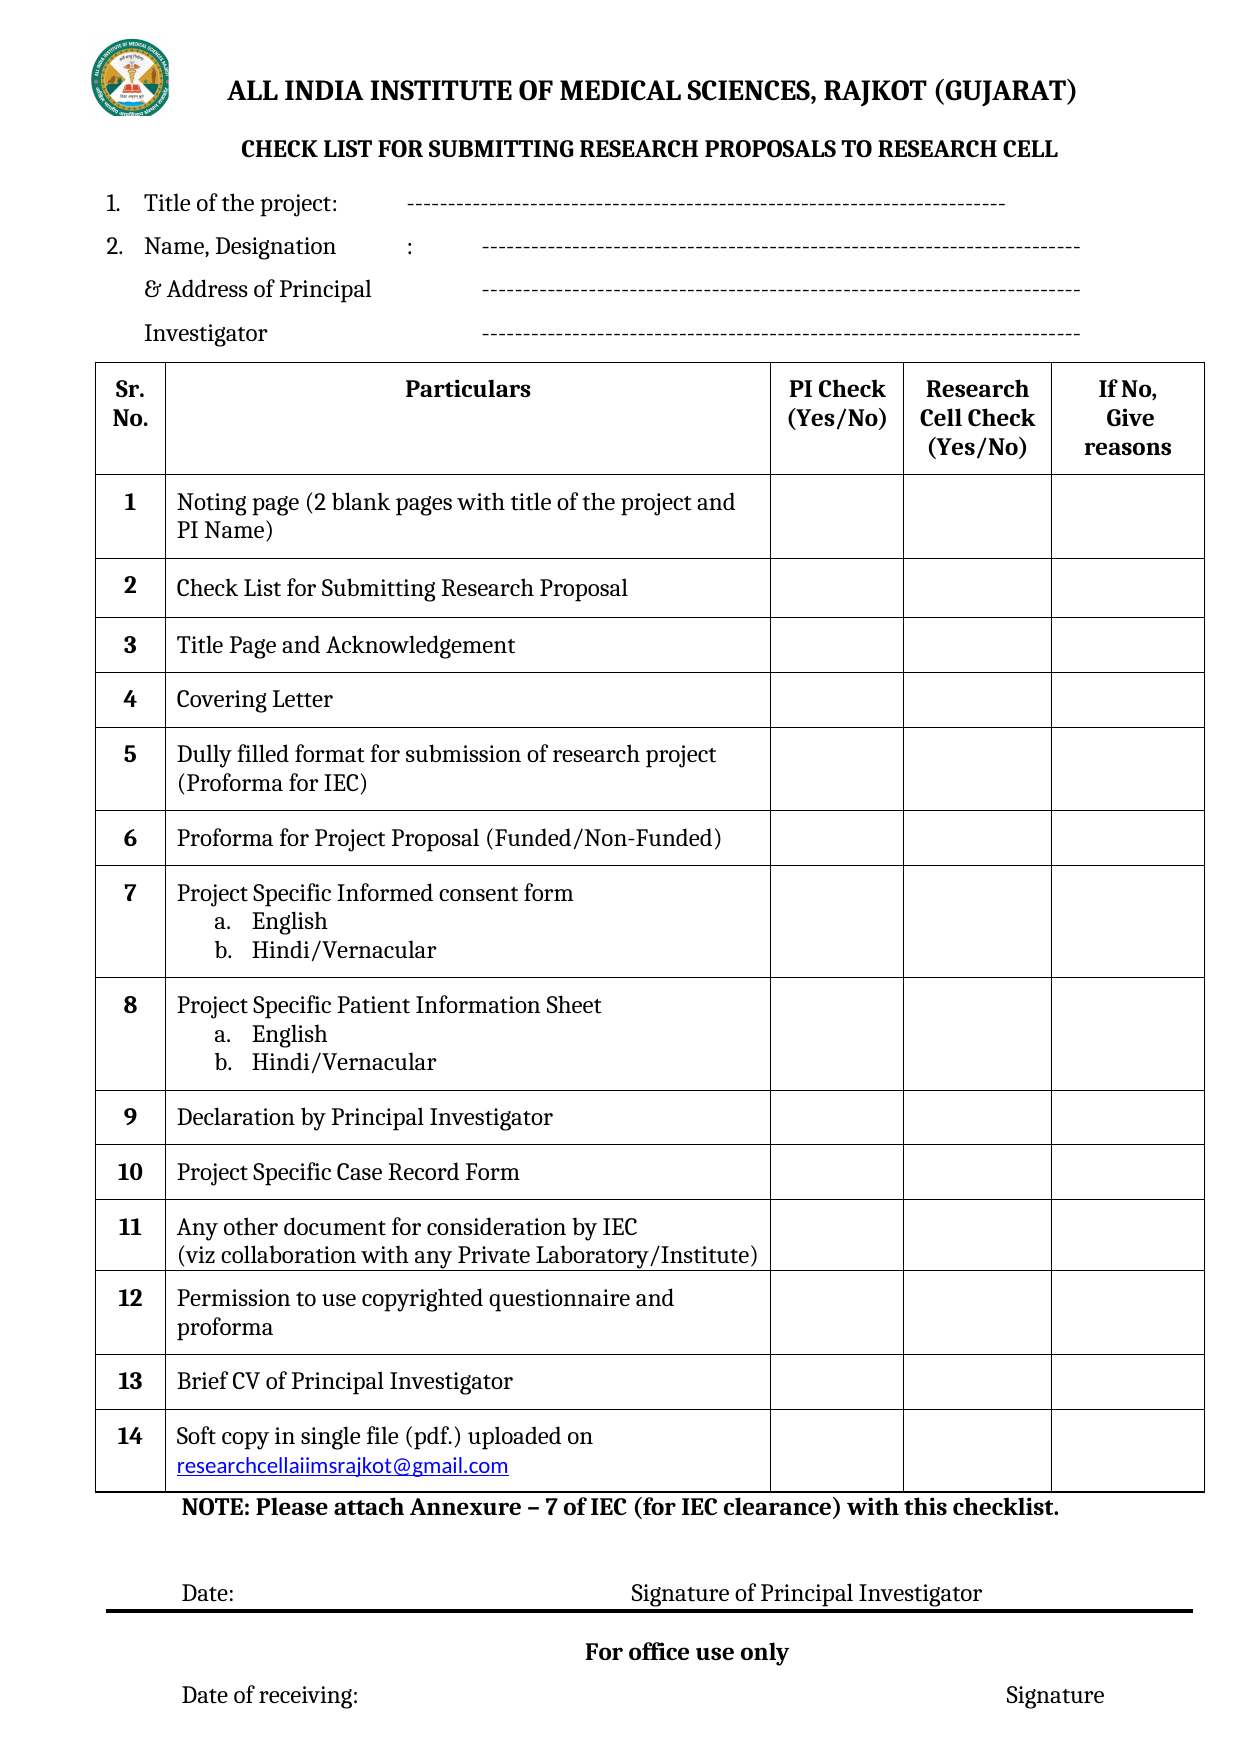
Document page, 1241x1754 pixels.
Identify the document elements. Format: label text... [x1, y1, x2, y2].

table_cell [904, 811, 1051, 865]
table_cell [771, 978, 903, 1089]
table_cell [1052, 475, 1204, 557]
table_cell Project Specific Patient Information Sheet English Hindi/Vernacular [166, 978, 770, 1089]
table_cell Permission to use copyrighted questionnaire and proforma [166, 1271, 770, 1354]
table_cell [904, 1271, 1051, 1354]
table_cell Proforma for Project Proposal (Funded/Non-Funded) [166, 811, 770, 865]
table_cell [1052, 1200, 1204, 1270]
table_cell [1052, 618, 1204, 672]
table_cell [1052, 866, 1204, 977]
list Investigator ------------------------------------------------------------------------- [144, 318, 1193, 347]
list For office use only [181, 1638, 1193, 1666]
list & Address of Principal ------------------------------------------------------------------------- [144, 275, 1193, 304]
table_cell Brief CV of Principal Investigator [166, 1355, 770, 1408]
list Name, Designation : ------------------------------------------------------------------------- [106, 232, 1193, 261]
table_cell [771, 1091, 903, 1144]
text Date: Signature of Principal Investigator [106, 1579, 1193, 1609]
table_cell Project Specific Case Record Form [166, 1145, 770, 1199]
table_cell 6 [96, 811, 165, 865]
table_cell [904, 559, 1051, 617]
table_cell [1052, 1145, 1204, 1199]
table_cell [1052, 559, 1204, 617]
table_cell [771, 811, 903, 865]
list Date of receiving: Signature [181, 1681, 1193, 1709]
table_cell [904, 475, 1051, 557]
table_cell [904, 618, 1051, 672]
table_cell [771, 618, 903, 672]
table_cell 12 [96, 1271, 165, 1354]
table_cell [904, 1145, 1051, 1199]
text NOTE: Please attach Annexure – 7 of IEC (for IEC clearance) with this checklist. [106, 1493, 1193, 1521]
table_cell 8 [96, 978, 165, 1089]
table_cell 10 [96, 1145, 165, 1199]
table_cell [1052, 1271, 1204, 1354]
table_cell [904, 1410, 1051, 1491]
table_cell [904, 673, 1051, 727]
table_cell 13 [96, 1355, 165, 1408]
table_cell [771, 1410, 903, 1491]
table_cell [904, 978, 1051, 1089]
table_cell Check List for Submitting Research Proposal [166, 559, 770, 617]
table_cell Soft copy in single file (pdf.) uploaded on researchcellaiimsrajkot@gmail.com [166, 1410, 770, 1491]
table_cell Noting page (2 blank pages with title of the project and PI Name) [166, 475, 770, 557]
text CHECK LIST FOR SUBMITTING RESEARCH PROPOSALS TO RESEARCH CELL [106, 135, 1193, 164]
table_cell 14 [96, 1410, 165, 1491]
table_cell [1052, 1355, 1204, 1408]
table_cell Dully filled format for submission of research project (Proforma for IEC) [166, 728, 770, 810]
table_cell 11 [96, 1200, 165, 1270]
table_cell Title Page and Acknowledgement [166, 618, 770, 672]
table_header If No, Give reasons [1052, 363, 1204, 474]
table_cell Declaration by Principal Investigator [166, 1091, 770, 1144]
table_header Particulars [166, 363, 770, 474]
table_cell [1052, 811, 1204, 865]
table_cell [1052, 1410, 1204, 1491]
table_cell [904, 728, 1051, 810]
table_header Sr. No. [96, 363, 165, 474]
table_cell 1 [96, 475, 165, 557]
table_cell [771, 673, 903, 727]
table_cell [1052, 728, 1204, 810]
table_cell Project Specific Informed consent form English Hindi/Vernacular [166, 866, 770, 977]
table_cell [1052, 978, 1204, 1089]
table_cell 5 [96, 728, 165, 810]
table_cell 9 [96, 1091, 165, 1144]
table_cell Any other document for consideration by IEC (viz collaboration with any Private Laboratory/Institute) [166, 1200, 770, 1270]
table_cell [904, 1200, 1051, 1270]
table_cell [771, 475, 903, 557]
picture [90, 37, 169, 116]
table_cell [904, 1355, 1051, 1408]
table_cell [771, 559, 903, 617]
table_cell [1052, 673, 1204, 727]
table_cell 7 [96, 866, 165, 977]
table_header PI Check (Yes/No) [771, 363, 903, 474]
table_cell [771, 1355, 903, 1408]
table_cell [771, 1271, 903, 1354]
table_cell [771, 1145, 903, 1199]
table_cell [904, 1091, 1051, 1144]
table_cell [771, 866, 903, 977]
table_header Research Cell Check (Yes/No) [904, 363, 1051, 474]
table_cell 4 [96, 673, 165, 727]
table_cell 2 [96, 559, 165, 617]
table_cell [1052, 1091, 1204, 1144]
table_cell Covering Letter [166, 673, 770, 727]
table_cell [771, 728, 903, 810]
list Title of the project : ------------------------------------------------------------------------- [106, 189, 1193, 218]
table_cell [904, 866, 1051, 977]
table_cell 3 [96, 618, 165, 672]
table_cell [771, 1200, 903, 1270]
